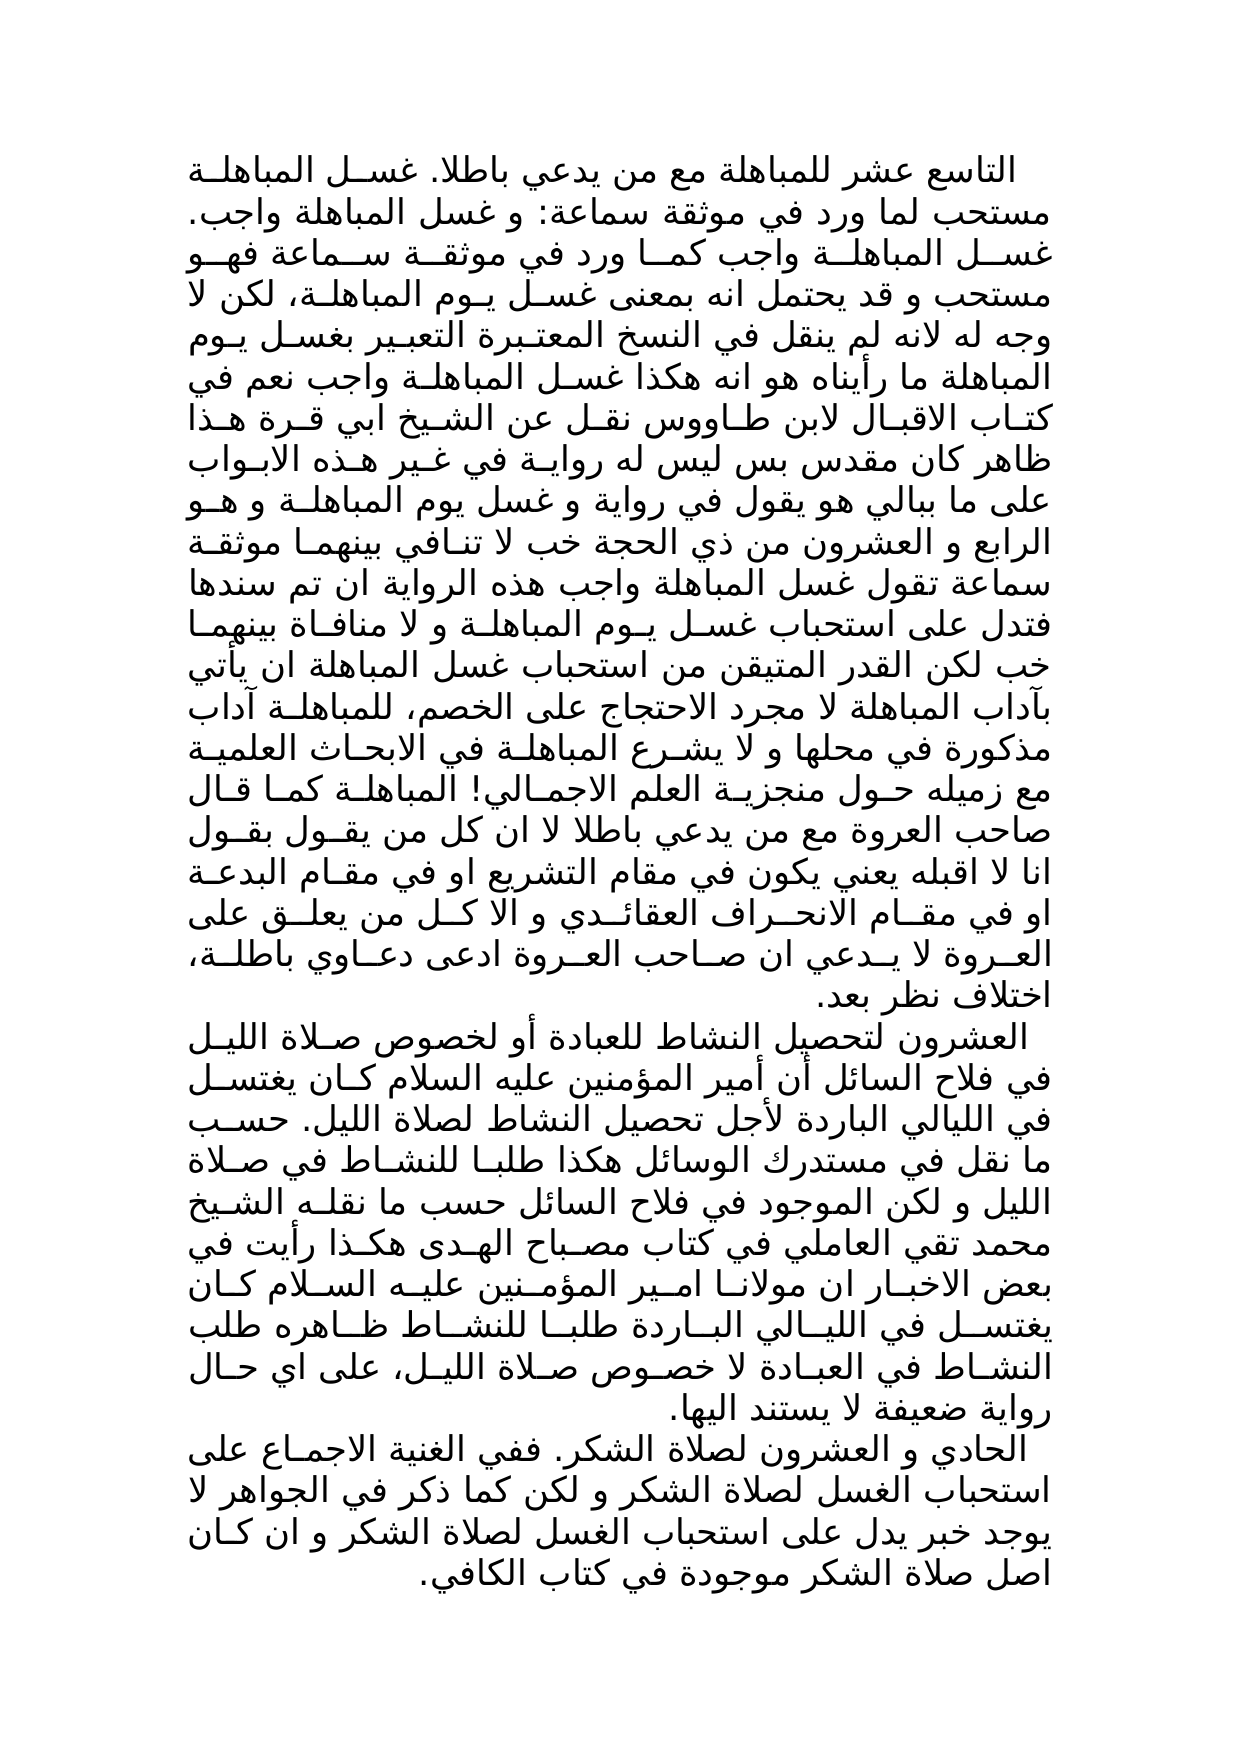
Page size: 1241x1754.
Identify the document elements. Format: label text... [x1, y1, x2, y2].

text العشرون لتحصيل النشاط للعبادة أو لخصوص صلاة الليل في فلاح السائل أن أمير المؤمنين عليه السلام كان يغتسل في الليالي الباردة لأجل تحصيل النشاط لصلاة الليل. حسب ما نقل في مستدرك الوسائل هكذا طلبا للنشاط في صلاة الليل و لكن الموجود في فلاح السائل حسب ما نقله الشيخ محمد تقي العاملي في كتاب مصباح الهدى هكذا رأيت في بعض الاخبار ان مولانا امير المؤمنين عليه السلام كان يغتسل في الليالي الباردة طلبا للنشاط ظاهره طلب النشاط في العبادة لا خصوص صلاة الليل، على اي حال رواية ضعيفة لا يستند اليها. [187, 1016, 1053, 1429]
text التاسع عشر للمباهلة مع من يدعي باطلا. غسل المباهلة مستحب لما ورد في موثقة سماعة: و غسل المباهلة واجب. غسل المباهلة واجب كما ورد في موثقة سماعة فهو مستحب و قد يحتمل انه بمعنى غسل يوم المباهلة، لكن لا وجه له لانه لم ينقل في النسخ المعتبرة التعبير بغسل يوم المباهلة ما رأيناه هو انه هكذا غسل المباهلة واجب نعم في كتاب الاقبال لابن طاووس نقل عن الشيخ ابي قرة هذا ظاهر كان مقدس بس ليس له رواية في غير هذه الابواب على ما ببالي هو يقول في رواية و غسل يوم المباهلة و هو الرابع و العشرون من ذي الحجة خب لا تنافي بينهما موثقة سماعة تقول غسل المباهلة واجب هذه الرواية ان تم سندها فتدل على استحباب غسل يوم المباهلة و لا منافاة بينهما خب لكن القدر المتيقن من استحباب غسل المباهلة ان يأتي بآداب المباهلة لا مجرد الاحتجاج على الخصم، للمباهلة آداب مذكورة في محلها و لا يشرع المباهلة في الابحاث العلمية مع زميله حول منجزية العلم الاجمالي! المباهلة كما قال صاحب العروة مع من يدعي باطلا لا ان كل من يقول بقول انا لا اقبله يعني يكون في مقام التشريع او في مقام البدعة او في مقام الانحراف العقائدي و الا كل من يعلق على العروة لا يدعي ان صاحب العروة ادعى دعاوي باطلة، اختلاف نظر بعد. [187, 150, 1053, 1016]
text الحادي و العشرون لصلاة الشكر. ففي الغنية الاجماع على استحباب الغسل لصلاة الشكر و لكن كما ذكر في الجواهر لا يوجد خبر يدل على استحباب الغسل لصلاة الشكر و ان كان اصل صلاة الشكر موجودة في كتاب الكافي. [187, 1429, 1053, 1594]
